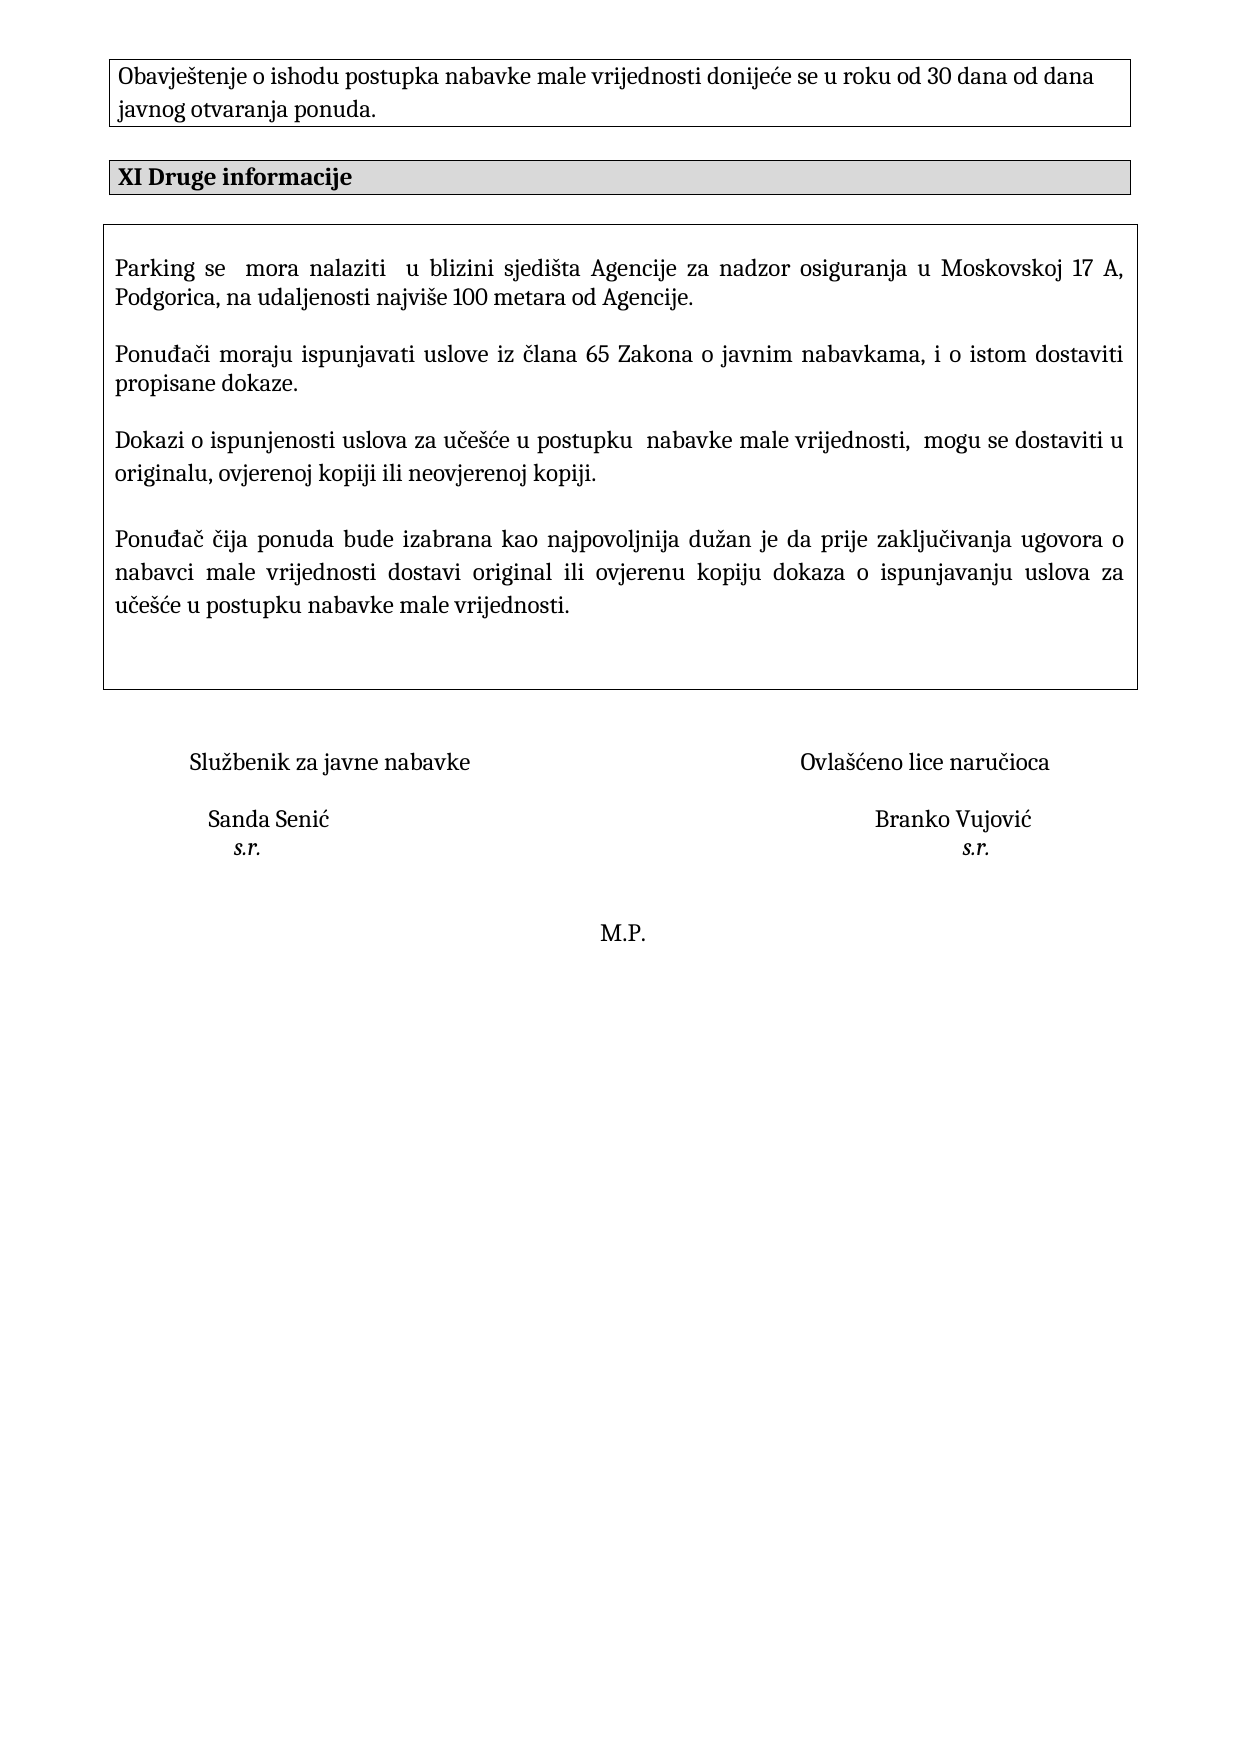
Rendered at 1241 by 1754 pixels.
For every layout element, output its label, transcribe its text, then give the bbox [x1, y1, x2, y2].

text M.P. [118, 919, 1122, 947]
text Sanda Senić Branko Vujović [118, 804, 1122, 833]
text Službenik za javne nabavke Ovlašćeno lice naručioca [118, 748, 1122, 776]
text Obavještenje o ishodu postupka nabavke male vrijednosti donijeće se u roku od 30 dana od dana javnog otvaranja ponuda. [110, 60, 1130, 126]
text s.r. s.r. [118, 833, 1122, 862]
text XI Druge informacije [110, 161, 1130, 194]
table_header Parking se mora nalaziti u blizini sjedišta Agencije za nadzor osiguranja u Moskovskoj 17 A, Podgorica, na udaljenosti najviše 100 metara od Agencije. Ponuđači moraju ispunjavati uslove iz člana 65 Zakona o javnim nabavkama, i o istom dostaviti propisane dokaze. Dokazi o ispunjenosti uslova za učešće u postupku nabavke male vrijednosti, mogu se dostaviti u originalu, ovjerenoj kopiji ili neovjerenoj kopiji. Ponuđač čija ponuda bude izabrana kao najpovoljnija dužan je da prije zaključivanja ugovora o nabavci male vrijednosti dostavi original ili ovjerenu kopiju dokaza o ispunjavanju uslova za učešće u postupku nabavke male vrijednosti. [104, 225, 1137, 689]
